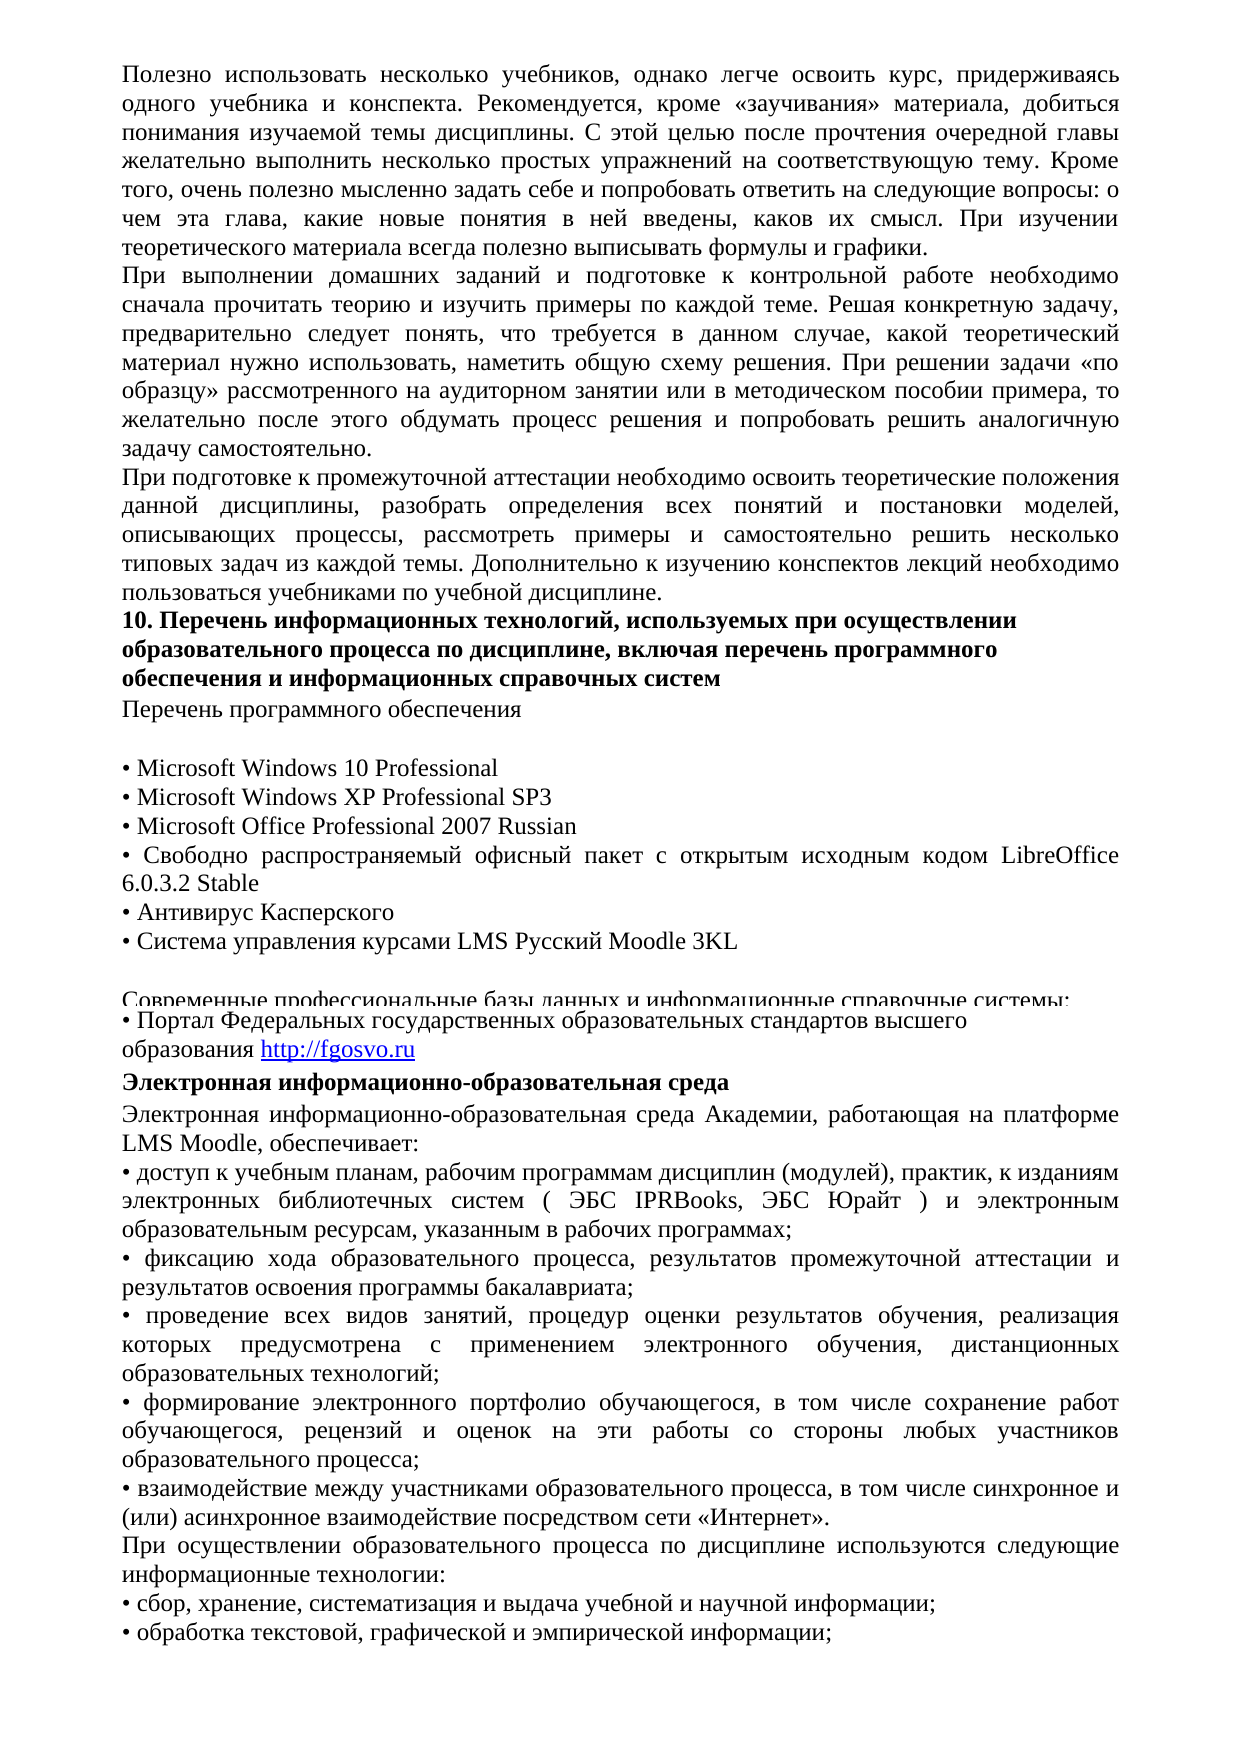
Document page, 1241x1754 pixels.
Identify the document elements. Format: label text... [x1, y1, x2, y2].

table_cell 10. Перечень информационных технологий, используемых при осуществлении образовательного процесса по дисциплине, включая перечень программного обеспечения и информационных справочных систем [118, 605, 1124, 694]
table_cell Электронная информационно-образовательная среда [118, 1067, 1124, 1099]
table_header Полезно использовать несколько учебников, однако легче освоить курс, придерживаясь одного учебника и конспекта. Рекомендуется, кроме «заучивания» материала, добиться понимания изучаемой темы дисциплины. С этой целью после прочтения очередной главы желательно выполнить несколько простых упражнений на соответствующую тему. Кроме того, очень полезно мысленно задать себе и попробовать ответить на следующие вопросы: о чем эта глава, какие новые понятия в ней введены, каков их смысл. При изучении теоретического материала всегда полезно выписывать формулы и графики. При выполнении домашних заданий и подготовке к контрольной работе необходимо сначала прочитать теорию и изучить примеры по каждой теме. Решая конкретную задачу, предварительно следует понять, что требуется в данном случае, какой теоретический материал нужно использовать, наметить общую схему решения. При решении задачи «по образцу» рассмотренного на аудиторном занятии или в методическом пособии примера, то желательно после этого обдумать процесс решения и попробовать решить аналогичную задачу самостоятельно. При подготовке к промежуточной аттестации необходимо освоить теоретические положения данной дисциплины, разобрать определения всех понятий и постановки моделей, описывающих процессы, рассмотреть примеры и самостоятельно решить несколько типовых задач из каждой темы. Дополнительно к изучению конспектов лекций необходимо пользоваться учебниками по учебной дисциплине. [118, 59, 1124, 605]
table_cell Перечень программного обеспечения • Microsoft Windows 10 Professional • Microsoft Windows XP Professional SP3 • Microsoft Office Professional 2007 Russian • Cвободно распространяемый офисный пакет с открытым исходным кодом LibreOffice 6.0.3.2 Stable • Антивирус Касперского • Cистема управления курсами LMS Русский Moodle 3KL Современные профессиональные базы данных и информационные справочные системы: [118, 694, 1124, 1006]
table_cell • Портал Федеральных государственных образовательных стандартов высшего образования http://fgosvo.ru [118, 1006, 1124, 1067]
table_cell Электронная информационно-образовательная среда Академии, работающая на платформе LMS Moodle, обеспечивает: • доступ к учебным планам, рабочим программам дисциплин (модулей), практик, к изданиям электронных библиотечных систем ( ЭБС IPRBooks, ЭБС Юрайт ) и электронным образовательным ресурсам, указанным в рабочих программах; • фиксацию хода образовательного процесса, результатов промежуточной аттестации и результатов освоения программы бакалавриата; • проведение всех видов занятий, процедур оценки результатов обучения, реализация которых предусмотрена с применением электронного обучения, дистанционных образовательных технологий; • формирование электронного портфолио обучающегося, в том числе сохранение работ обучающегося, рецензий и оценок на эти работы со стороны любых участников образовательного процесса; • взаимодействие между участниками образовательного процесса, в том числе синхронное и (или) асинхронное взаимодействие посредством сети «Интернет». При осуществлении образовательного процесса по дисциплине используются следующие информационные технологии: • сбор, хранение, систематизация и выдача учебной и научной информации; • обработка текстовой, графической и эмпирической информации; [118, 1099, 1124, 1662]
